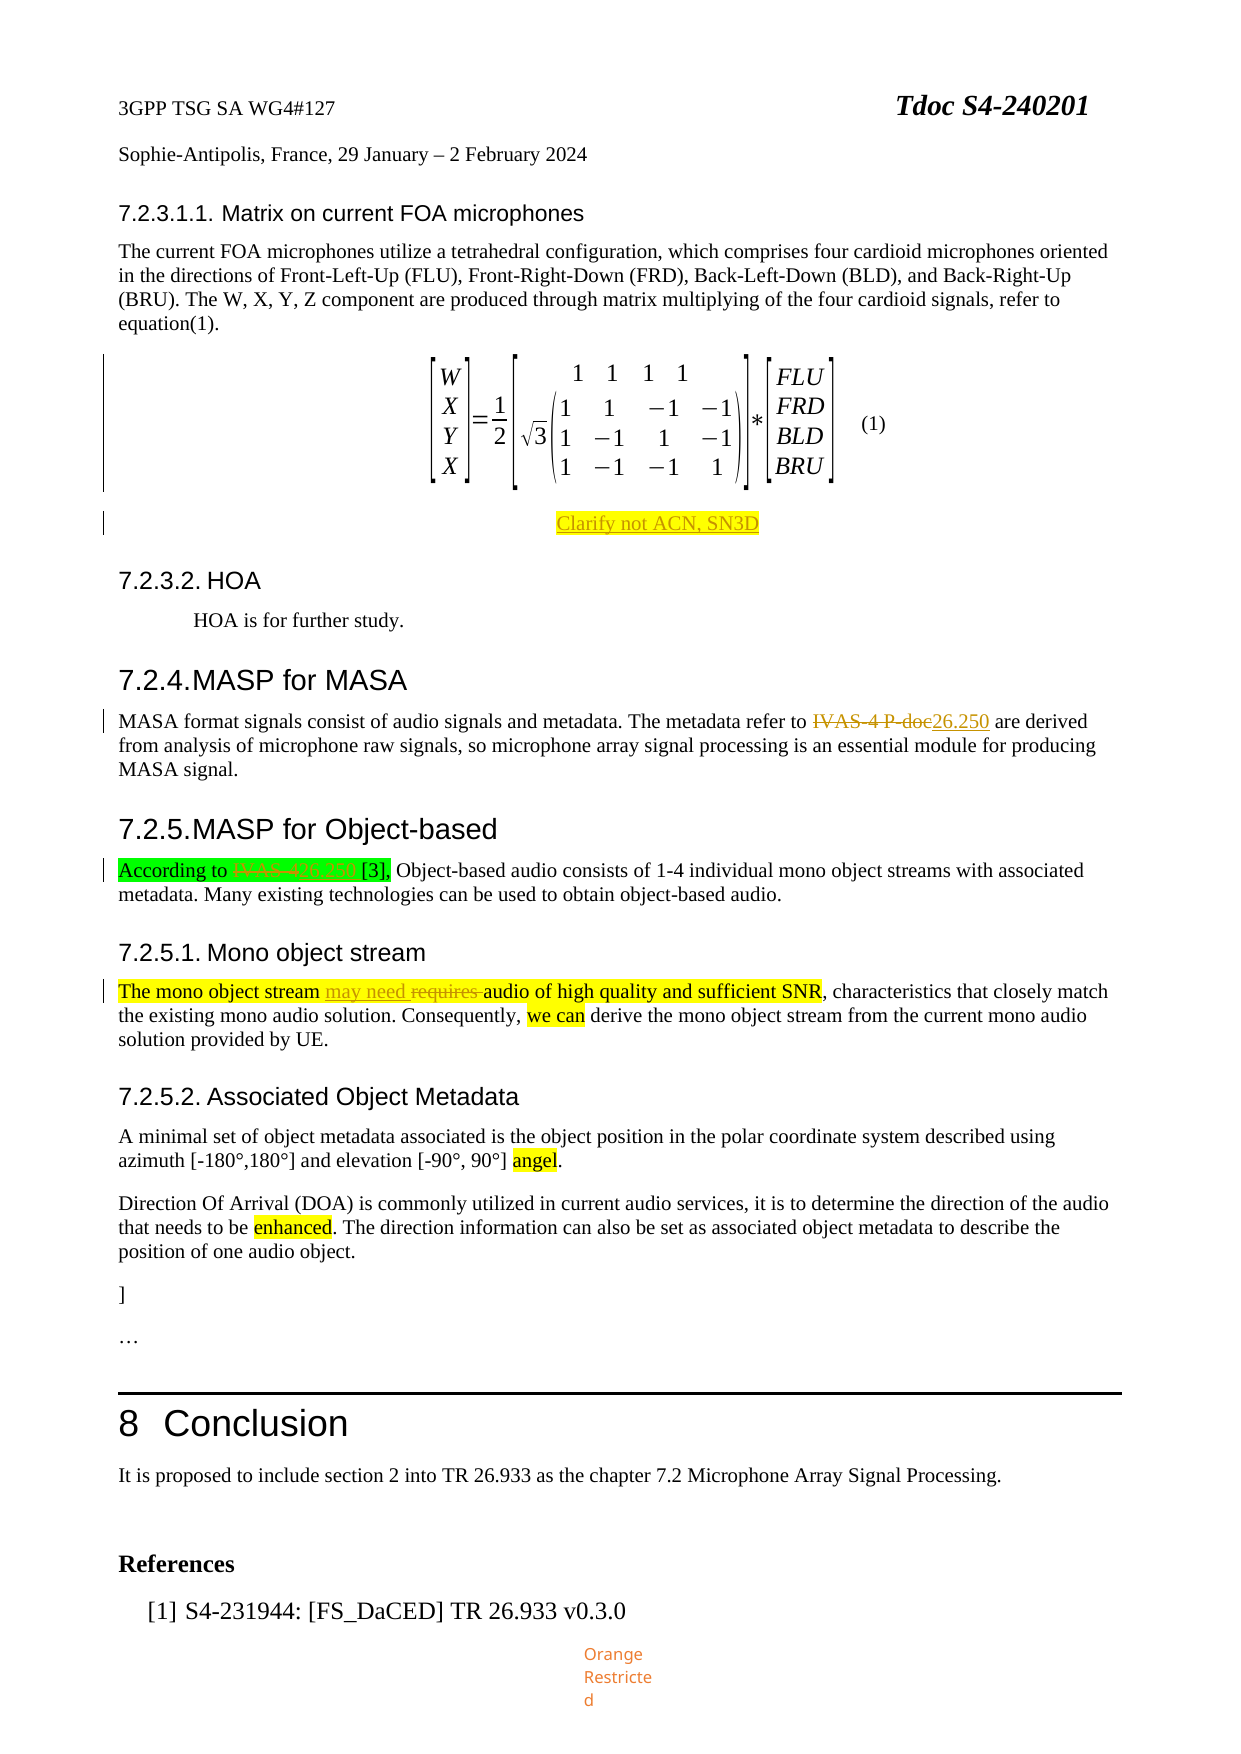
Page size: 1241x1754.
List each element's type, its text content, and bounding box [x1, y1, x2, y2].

text It is proposed to include section 2 into TR 26.933 as the chapter 7.2 Microphone Array Signal Processing. [118, 1463, 1122, 1487]
subtitle Matrix on current FOA microphones [118, 200, 1122, 226]
subtitle Associated Object Metadata [118, 1082, 1122, 1111]
subtitle Mono object stream [118, 938, 1122, 966]
subtitle MASP for Object-based [118, 812, 1122, 846]
text HOA is for further study. [193, 607, 1122, 632]
subtitle MASP for MASA [118, 663, 1122, 696]
text … [118, 1324, 1122, 1348]
text The current FOA microphones utilize a tetrahedral configuration, which comprises four cardioid microphones oriented in the directions of Front-Left-Up (FLU), Front-Right-Down (FRD), Back-Left-Down (BLD), and Back-Right-Up (BRU). The W, X, Y, Z component are produced through matrix multiplying of the four cardioid signals, refer to equation(1). [118, 239, 1122, 335]
text MASA format signals consist of audio signals and metadata. The metadata refer to are derived from analysis of microphone raw signals, so microphone array signal processing is an essential module for producing MASA signal. [118, 709, 1122, 781]
text The mono object stream audio of high quality and sufficient SNR, characteristics that closely match the existing mono audio solution. Consequently, we can derive the mono object stream from the current mono audio solution provided by UE. [118, 979, 1122, 1051]
text (1) [193, 354, 1122, 492]
list S4-231944: [FS_DaCED] TR 26.933 v0.3.0 [147, 1596, 1122, 1625]
text Direction Of Arrival (DOA) is commonly utilized in current audio services, it is to determine the direction of the audio that needs to be enhanced. The direction information can also be set as associated object metadata to describe the position of one audio object. [118, 1191, 1122, 1263]
subtitle Conclusion [118, 1395, 1122, 1444]
text ] [118, 1281, 1122, 1306]
text A minimal set of object metadata associated is the object position in the polar coordinate system described using azimuth [-180°,180°] and elevation [-90°, 90°] angel. [118, 1124, 1122, 1172]
text According to [3], Object-based audio consists of 1-4 individual mono object streams with associated metadata. Many existing technologies can be used to obtain object-based audio. [118, 858, 1122, 906]
text References [118, 1549, 1122, 1578]
subtitle HOA [118, 566, 1122, 595]
